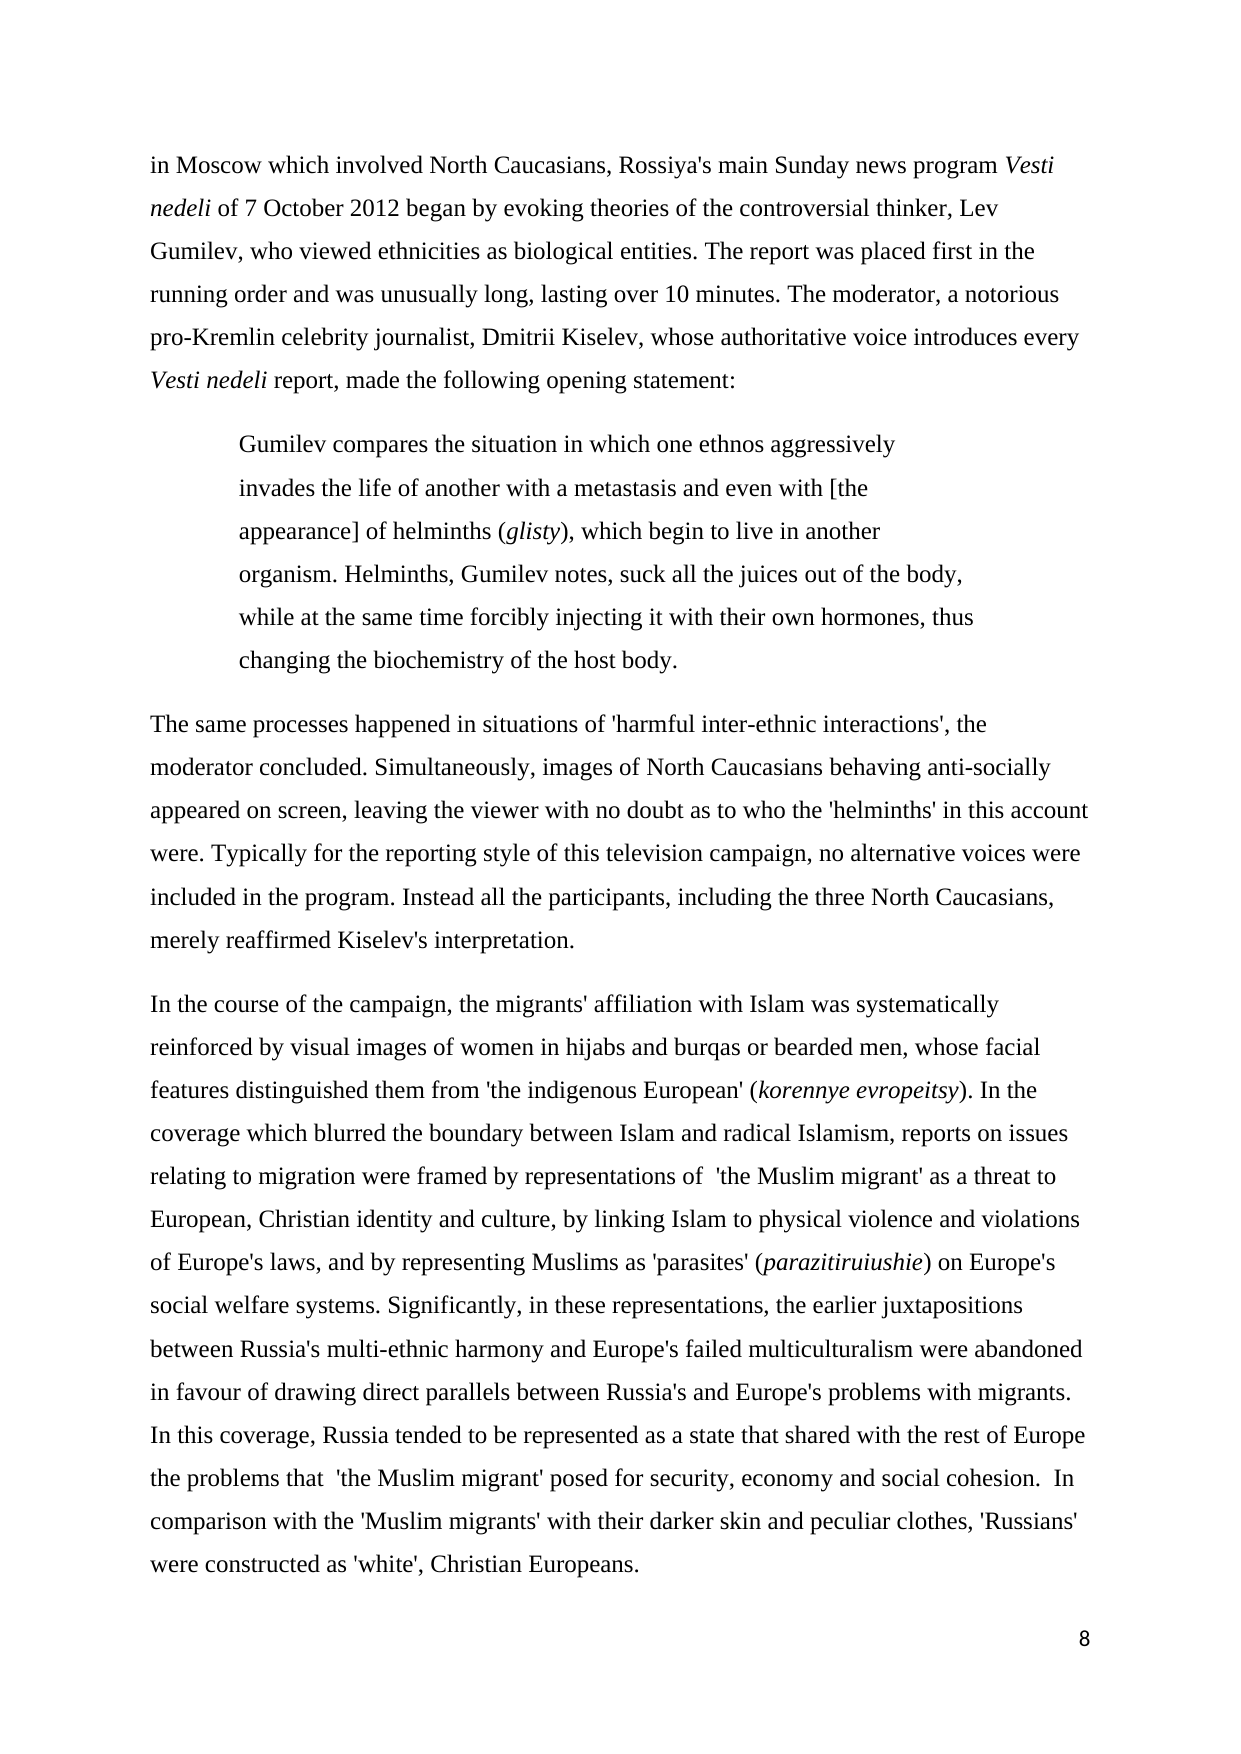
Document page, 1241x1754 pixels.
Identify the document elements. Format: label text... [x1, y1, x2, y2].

text In the course of the campaign, the migrants' affiliation with Islam was systematically reinforced by visual images of women in hijabs and burqas or bearded men, whose facial features distinguished them from 'the indigenous European' (korennye evropeitsy). In the coverage which blurred the boundary between Islam and radical Islamism, reports on issues relating to migration were framed by representations of 'the Muslim migrant' as a threat to European, Christian identity and culture, by linking Islam to physical violence and violations of Europe's laws, and by representing Muslims as 'parasites' (parazitiruiushie) on Europe's social welfare systems. Significantly, in these representations, the earlier juxtapositions between Russia's multi-ethnic harmony and Europe's failed multiculturalism were abandoned in favour of drawing direct parallels between Russia's and Europe's problems with migrants. In this coverage, Russia tended to be represented as a state that shared with the rest of Europe the problems that 'the Muslim migrant' posed for security, economy and social cohesion. In comparison with the 'Muslim migrants' with their darker skin and peculiar clothes, 'Russians' were constructed as 'white', Christian Europeans. [150, 989, 1090, 1578]
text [150, 150, 1090, 394]
text The same processes happened in situations of 'harmful inter-ethnic interactions', the moderator concluded. Simultaneously, images of North Caucasians behaving anti-socially appeared on screen, leaving the viewer with no doubt as to who the 'helminths' in this account were. Typically for the reporting style of this television campaign, no alternative voices were included in the program. Instead all the participants, including the three North Caucasians, merely reaffirmed Kiselev's interpretation. [150, 709, 1090, 953]
text Gumilev compares the situation in which one ethnos aggressively invades the life of another with a metastasis and even with [the appearance] of helminths (glisty), which begin to live in another organism. Helminths, Gumilev notes, suck all the juices out of the body, while at the same time forcibly injecting it with their own hormones, thus changing the biochemistry of the host body. [239, 429, 977, 674]
